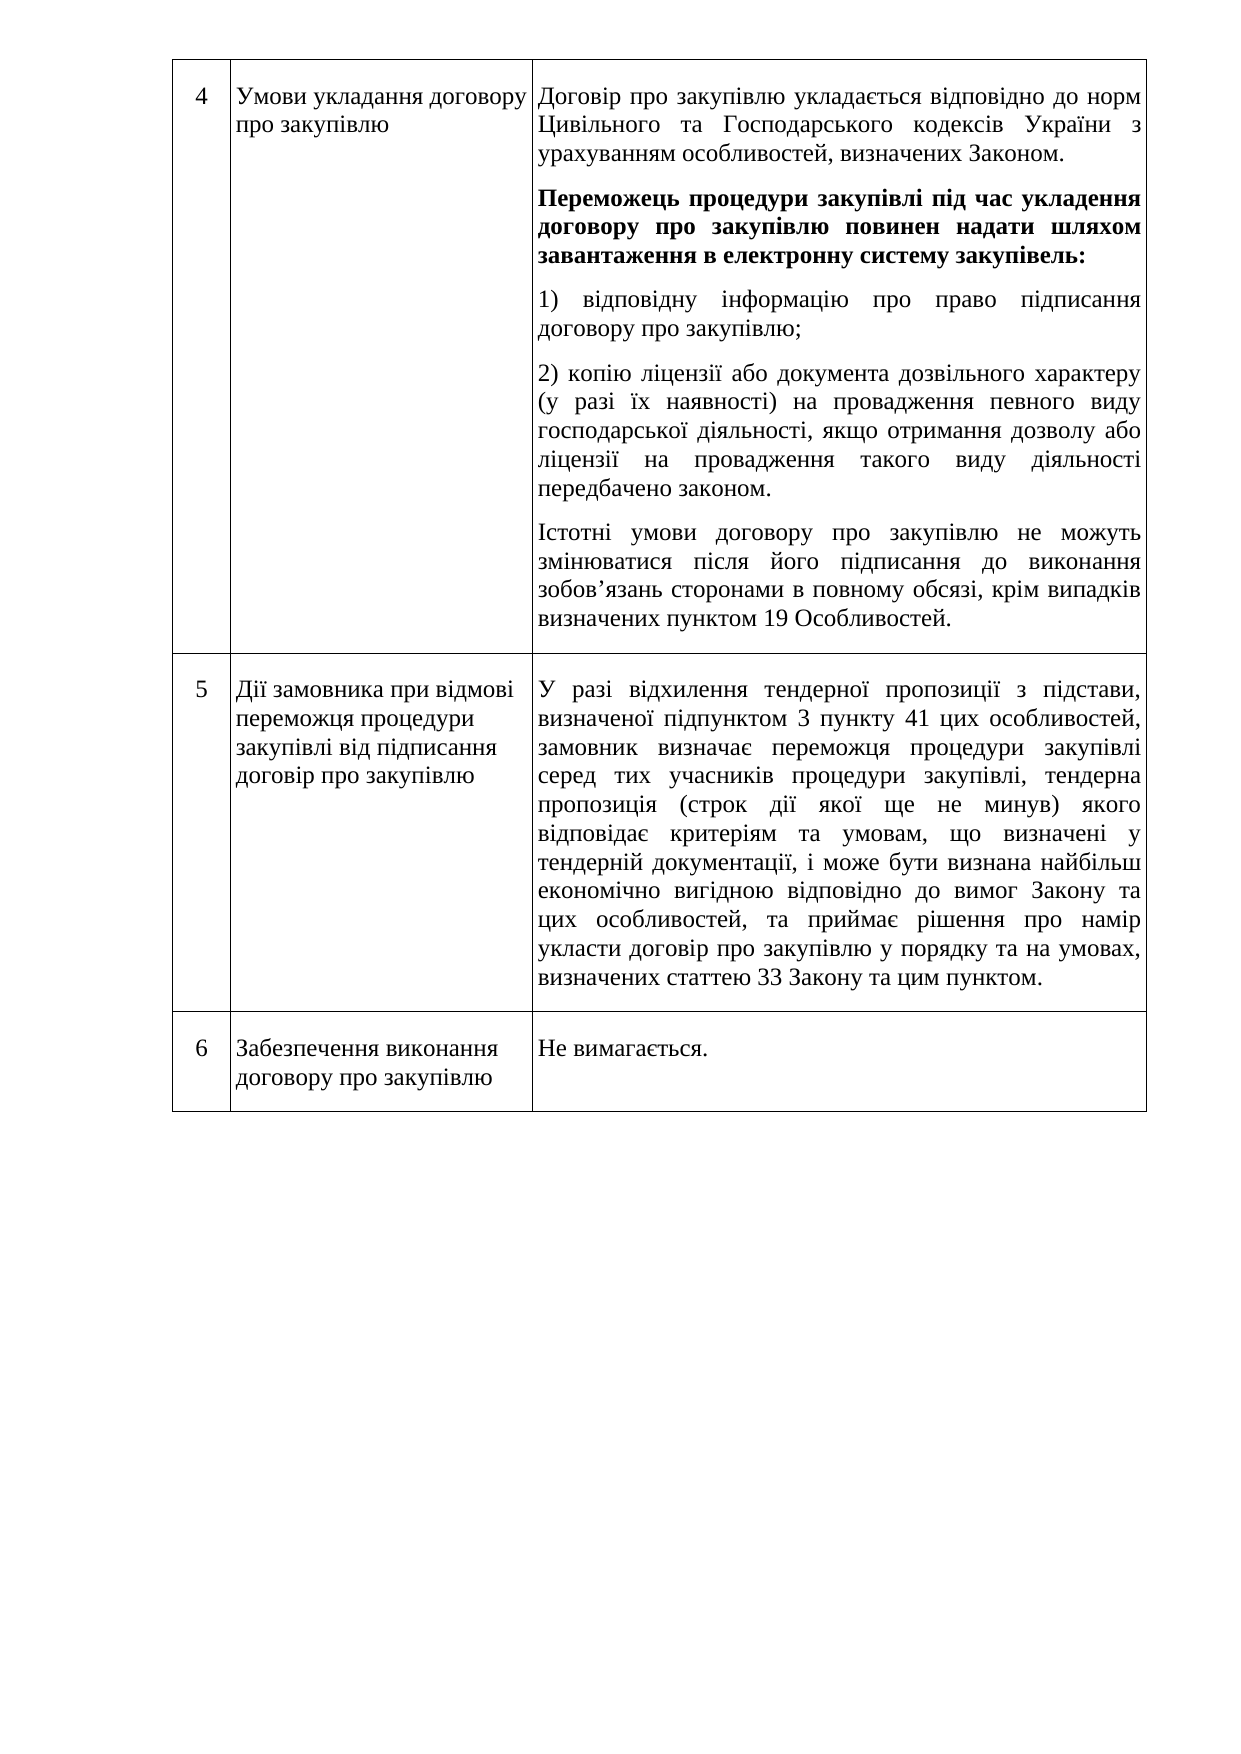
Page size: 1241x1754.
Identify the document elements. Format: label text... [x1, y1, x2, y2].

table_cell Договір про закупівлю укладається відповідно до норм Цивільного та Господарського кодексів України з урахуванням особливостей, визначених Законом. Переможець процедури закупівлі під час укладення договору про закупівлю повинен надати шляхом завантаження в електронну систему закупівель: 1) відповідну інформацію про право підписання договору про закупівлю; 2) копію ліцензії або документа дозвільного характеру (у разі їх наявності) на провадження певного виду господарської діяльності, якщо отримання дозволу або ліцензії на провадження такого виду діяльності передбачено законом. Істотні умови договору про закупівлю не можуть змінюватися після його підписання до виконання зобов’язань сторонами в повному обсязі, крім випадків визначених пунктом 19 Особливостей. [533, 60, 1146, 653]
table_cell 6 [173, 1012, 230, 1111]
table_cell У разі відхилення тендерної пропозиції з підстави, визначеної підпунктом 3 пункту 41 цих особливостей, замовник визначає переможця процедури закупівлі серед тих учасників процедури закупівлі, тендерна пропозиція (строк дії якої ще не минув) якого відповідає критеріям та умовам, що визначені у тендерній документації, і може бути визнана найбільш економічно вигідною відповідно до вимог Закону та цих особливостей, та приймає рішення про намір укласти договір про закупівлю у порядку та на умовах, визначених статтею 33 Закону та цим пунктом. [533, 654, 1146, 1011]
table_cell 5 [173, 654, 230, 1011]
table_cell Умови укладання договору про закупівлю [231, 60, 532, 653]
table_cell Забезпечення виконання договору про закупівлю [231, 1012, 532, 1111]
table_cell Не вимагається. [533, 1012, 1146, 1111]
table_cell 4 [173, 60, 230, 653]
table_cell Дії замовника при відмові переможця процедури закупівлі від підписання договір про закупівлю [231, 654, 532, 1011]
